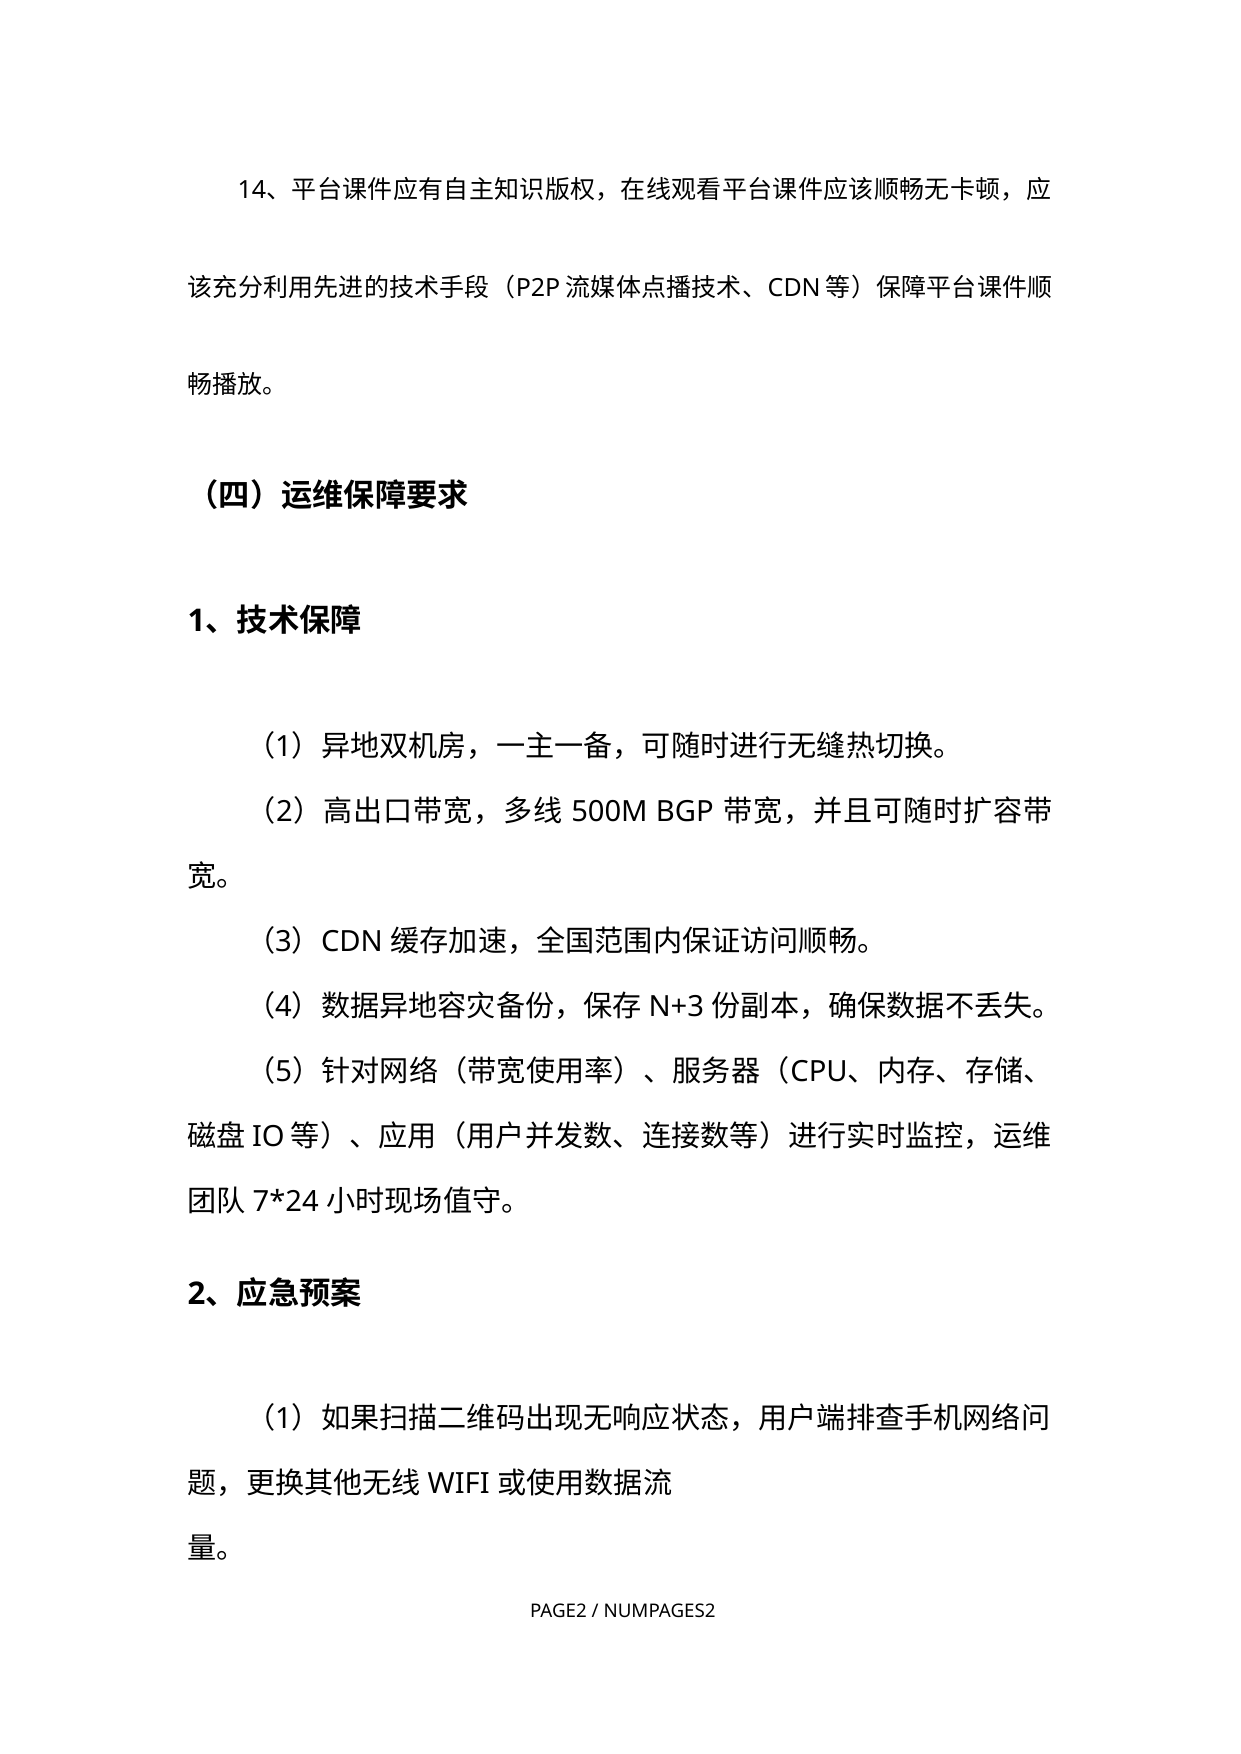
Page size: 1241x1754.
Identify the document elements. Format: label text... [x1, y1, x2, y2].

text （1）如果扫描二维码出现无响应状态，用户端排查手机网络问题，更换其他无线 WIFI 或使用数据流 [187, 1383, 1053, 1513]
subtitle （四）运维保障要求 [187, 461, 1053, 526]
text （4）数据异地容灾备份，保存 N+3 份副本，确保数据不丢失。 [187, 971, 1053, 1036]
subtitle 2、应急预案 [187, 1258, 1053, 1323]
text 量。 [187, 1513, 1053, 1578]
subtitle 1、技术保障 [187, 586, 1053, 651]
text （5）针对网络（带宽使用率）、服务器（CPU、内存、存储、磁盘IO等）、应用（用户并发数、连接数等）进行实时监控，运维团队 7*24 小时现场值守。 [187, 1036, 1053, 1231]
text （1）异地双机房，一主一备，可随时进行无缝热切换。 [187, 711, 1053, 776]
text （3）CDN 缓存加速，全国范围内保证访问顺畅。 [187, 906, 1053, 971]
text （2）高出口带宽，多线 500M BGP 带宽，并且可随时扩容带宽。 [187, 776, 1053, 906]
text 14、平台课件应有自主知识版权，在线观看平台课件应该顺畅无卡顿，应该充分利用先进的技术手段（P2P流媒体点播技术、CDN等）保障平台课件顺畅播放。 [187, 156, 1053, 416]
